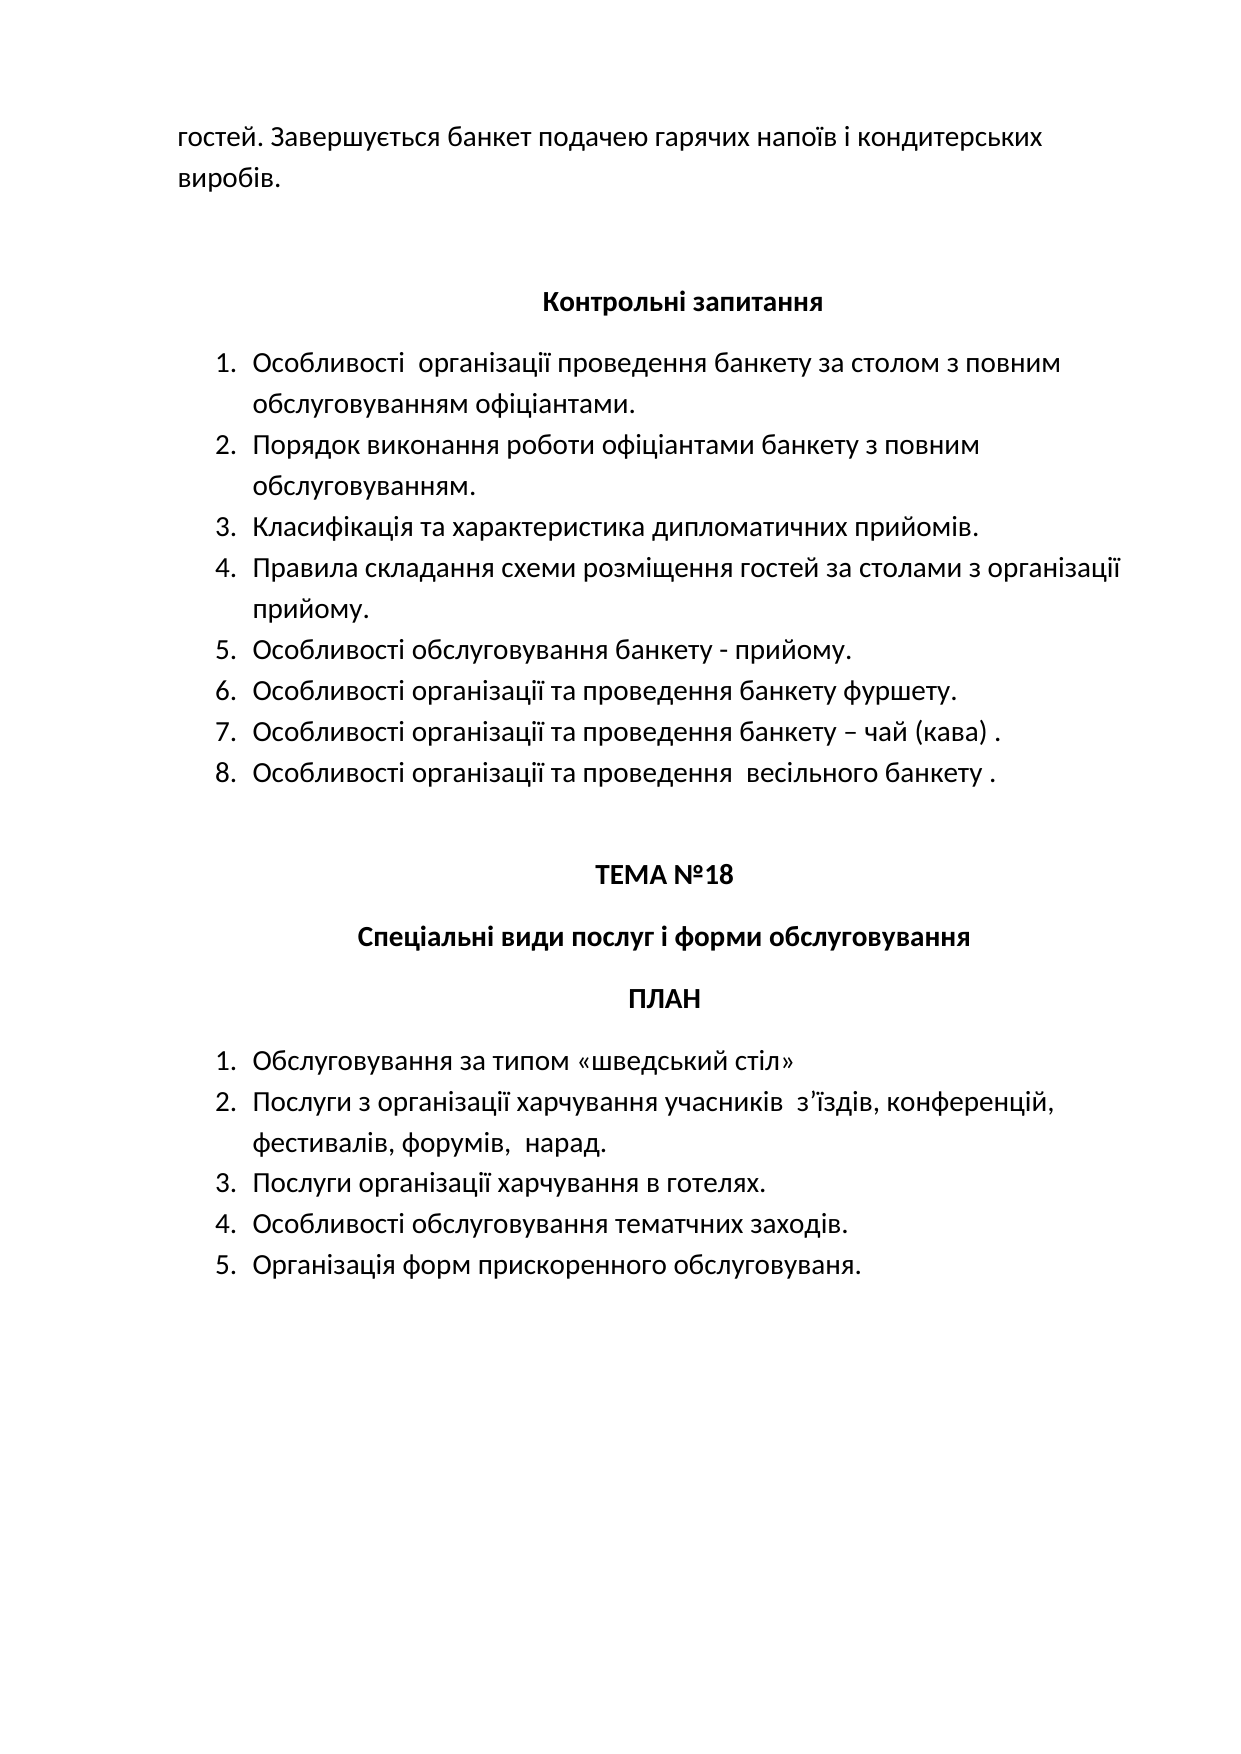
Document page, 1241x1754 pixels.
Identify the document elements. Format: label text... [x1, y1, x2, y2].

list Особливості організації та проведення весільного банкету . [215, 754, 1152, 789]
list Організація форм прискоренного обслуговуваня. [215, 1246, 1152, 1282]
text Контрольні запитання [215, 283, 1152, 318]
list Особливості організації та проведення банкету – чай (кава) . [215, 713, 1152, 748]
list Особливості організації та проведення банкету фуршету. [215, 672, 1152, 707]
list Класифікація та характеристика дипломатичних прийомів. [215, 508, 1152, 544]
list Особливості організації проведення банкету за столом з повним обслуговуванням офіціантами. [215, 344, 1152, 421]
list Послуги організації харчування в готелях. [215, 1164, 1152, 1200]
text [177, 118, 1152, 195]
text ТЕМА №18 [177, 856, 1152, 892]
list Обслуговування за типом «шведський стіл» [215, 1042, 1152, 1077]
text Спеціальні види послуг і форми обслуговування [177, 918, 1152, 954]
list Правила складання схеми розміщення гостей за столами з організації прийому. [215, 549, 1152, 626]
text ПЛАН [177, 980, 1152, 1016]
list Особливості обслуговування банкету - прийому. [215, 631, 1152, 667]
list Особливості обслуговування тематчних заходів. [215, 1206, 1152, 1241]
list Послуги з організації харчування учасників з’їздів, конференцій, фестивалів, форумів, нарад. [215, 1083, 1152, 1159]
list Порядок виконання роботи офіціантами банкету з повним обслуговуванням. [215, 426, 1152, 503]
